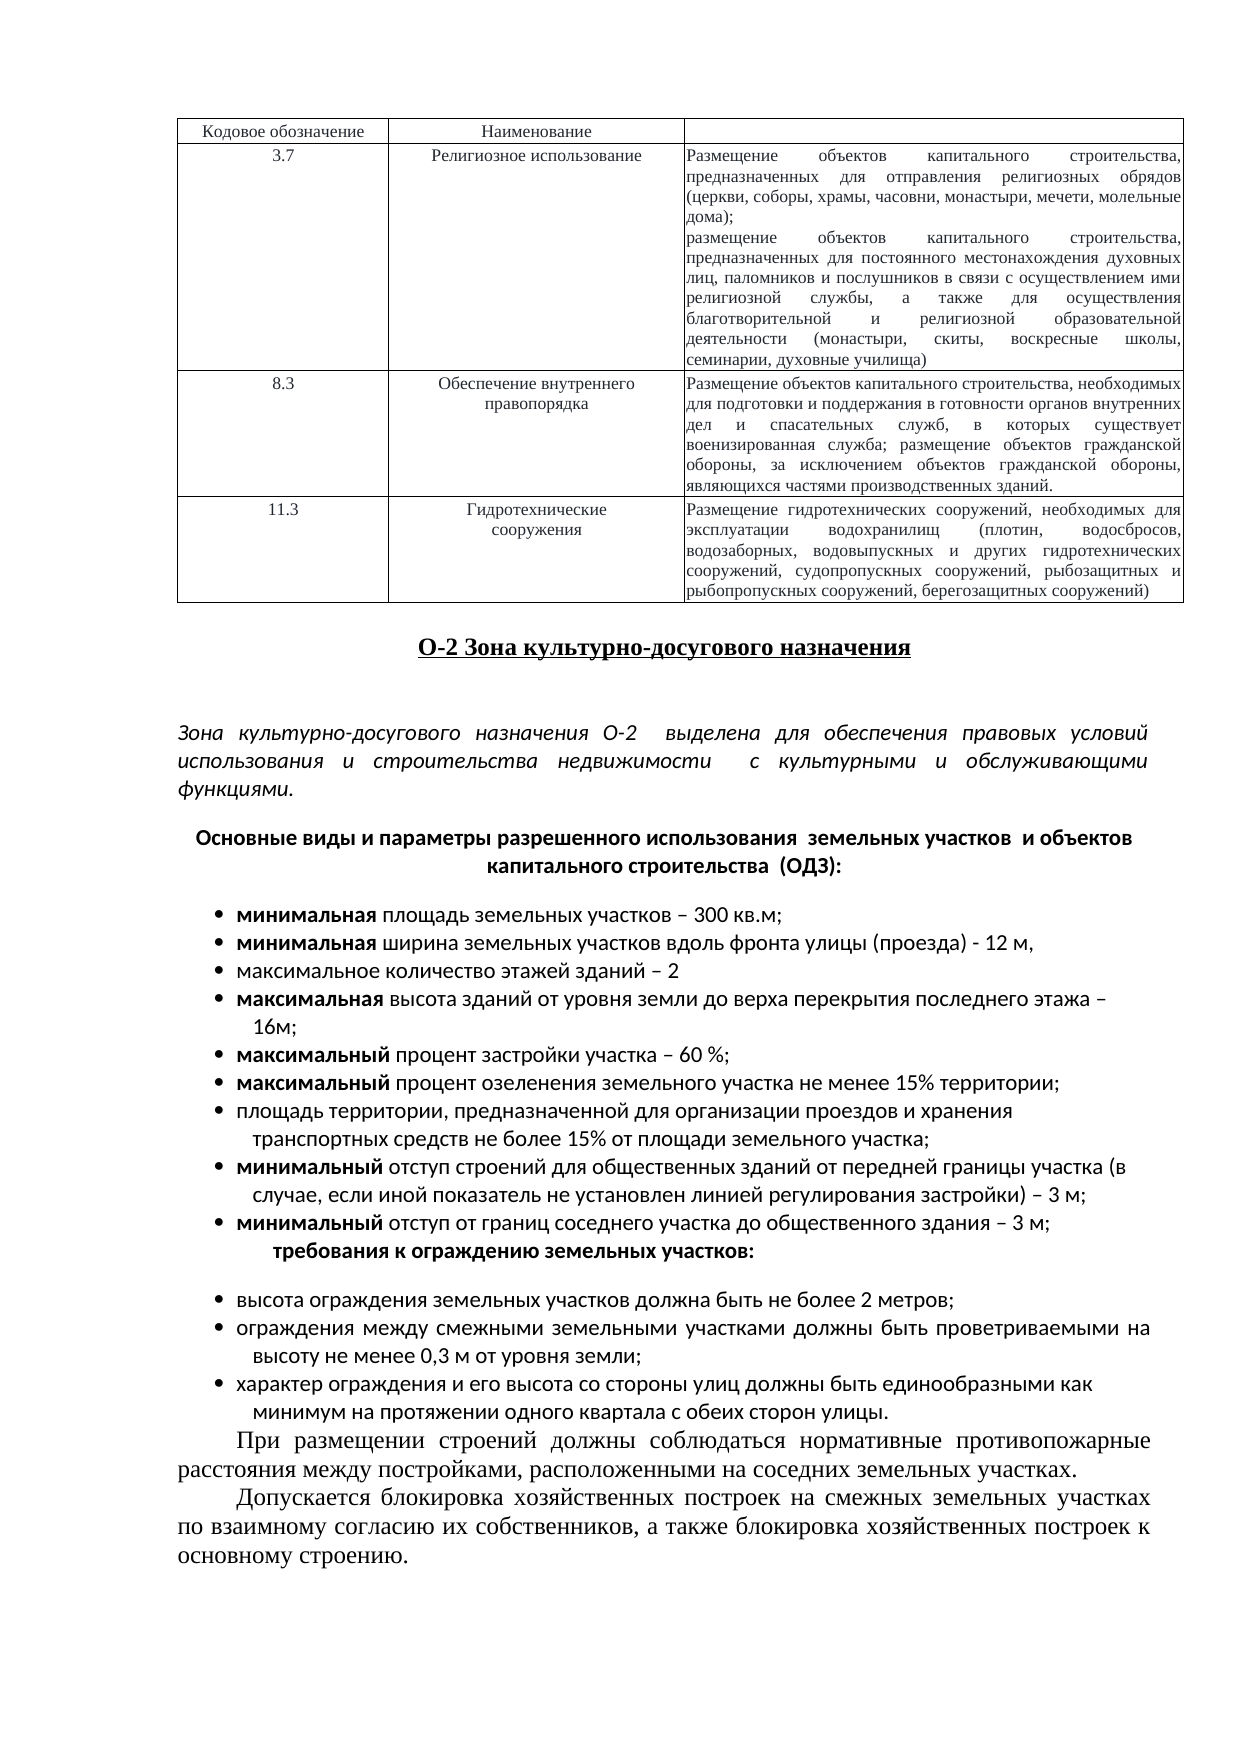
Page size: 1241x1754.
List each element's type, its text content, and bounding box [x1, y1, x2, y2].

list высота ограждения земельных участков должна быть не более 2 метров; [215, 1285, 1152, 1313]
list Допускается блокировка хозяйственных построек на смежных земельных участках по взаимному согласию их собственников, а также блокировка хозяйственных построек к основному строению. [177, 1482, 1152, 1569]
list минимальный отступ от границ соседнего участка до общественного здания – 3 м; [215, 1208, 1152, 1236]
table_cell Размещение объектов капитального строительства, необходимых для подготовки и поддержания в готовности органов внутренних дел и спасательных служб, в которых существует военизированная служба; размещение объектов гражданской обороны, за исключением объектов гражданской обороны, являющихся частями производственных зданий. [685, 371, 1183, 496]
table_cell Религиозное использование [389, 144, 684, 370]
list ограждения между смежными земельными участками должны быть проветриваемыми на высоту не менее 0,3 м от уровня земли; [215, 1313, 1152, 1369]
table_cell Гидротехнические сооружения [389, 497, 684, 602]
list характер ограждения и его высота со стороны улиц должны быть единообразными как минимум на протяжении одного квартала с обеих сторон улицы. [215, 1369, 1152, 1425]
table_cell Наименование [389, 119, 684, 143]
list максимальное количество этажей зданий – 2 [215, 956, 1152, 984]
list максимальный процент озеленения земельного участка не менее 15% территории; [215, 1068, 1152, 1096]
text Основные виды и параметры разрешенного использования земельных участков и объектов капитального строительства (ОДЗ): [177, 823, 1152, 879]
table_cell Кодовое обозначение [178, 119, 388, 143]
text требования к ограждению земельных участков: [273, 1236, 1152, 1264]
table_cell Обеспечение внутреннего правопорядка [389, 371, 684, 496]
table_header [685, 119, 1183, 143]
list максимальная высота зданий от уровня земли до верха перекрытия последнего этажа –16м; [215, 984, 1152, 1040]
list минимальная площадь земельных участков – 300 кв.м; [215, 900, 1152, 928]
list минимальная ширина земельных участков вдоль фронта улицы (проезда) - 12 м, [215, 928, 1152, 956]
text Зона культурно-досугового назначения О-2 выделена для обеспечения правовых условий использования и строительства недвижимости с культурными и обслуживающими функциями. [177, 718, 1152, 802]
text О-2 Зона культурно-досугового назначения [177, 632, 1152, 661]
table_cell 3.7 [178, 144, 388, 370]
list минимальный отступ строений для общественных зданий от передней границы участка (в случае, если иной показатель не установлен линией регулирования застройки) – 3 м; [215, 1152, 1152, 1208]
table_cell 11.3 [178, 497, 388, 602]
table_cell Размещение гидротехнических сооружений, необходимых для эксплуатации водохранилищ (плотин, водосбросов, водозаборных, водовыпускных и других гидротехнических сооружений, судопропускных сооружений, рыбозащитных и рыбопропускных сооружений, берегозащитных сооружений) [685, 497, 1183, 602]
table_cell 8.3 [178, 371, 388, 496]
list максимальный процент застройки участка – 60 %; [215, 1040, 1152, 1068]
table_cell Размещение объектов капитального строительства, предназначенных для отправления религиозных обрядов (церкви, соборы, храмы, часовни, монастыри, мечети, молельные дома); размещение объектов капитального строительства, предназначенных для постоянного местонахождения духовных лиц, паломников и послушников в связи с осуществлением ими религиозной службы, а также для осуществления благотворительной и религиозной образовательной деятельности (монастыри, скиты, воскресные школы, семинарии, духовные училища) [685, 144, 1183, 370]
list При размещении строений должны соблюдаться нормативные противопожарные расстояния между постройками, расположенными на соседних земельных участках. [177, 1425, 1152, 1482]
list площадь территории, предназначенной для организации проездов и хранения транспортных средств не более 15% от площади земельного участка; [215, 1096, 1152, 1152]
